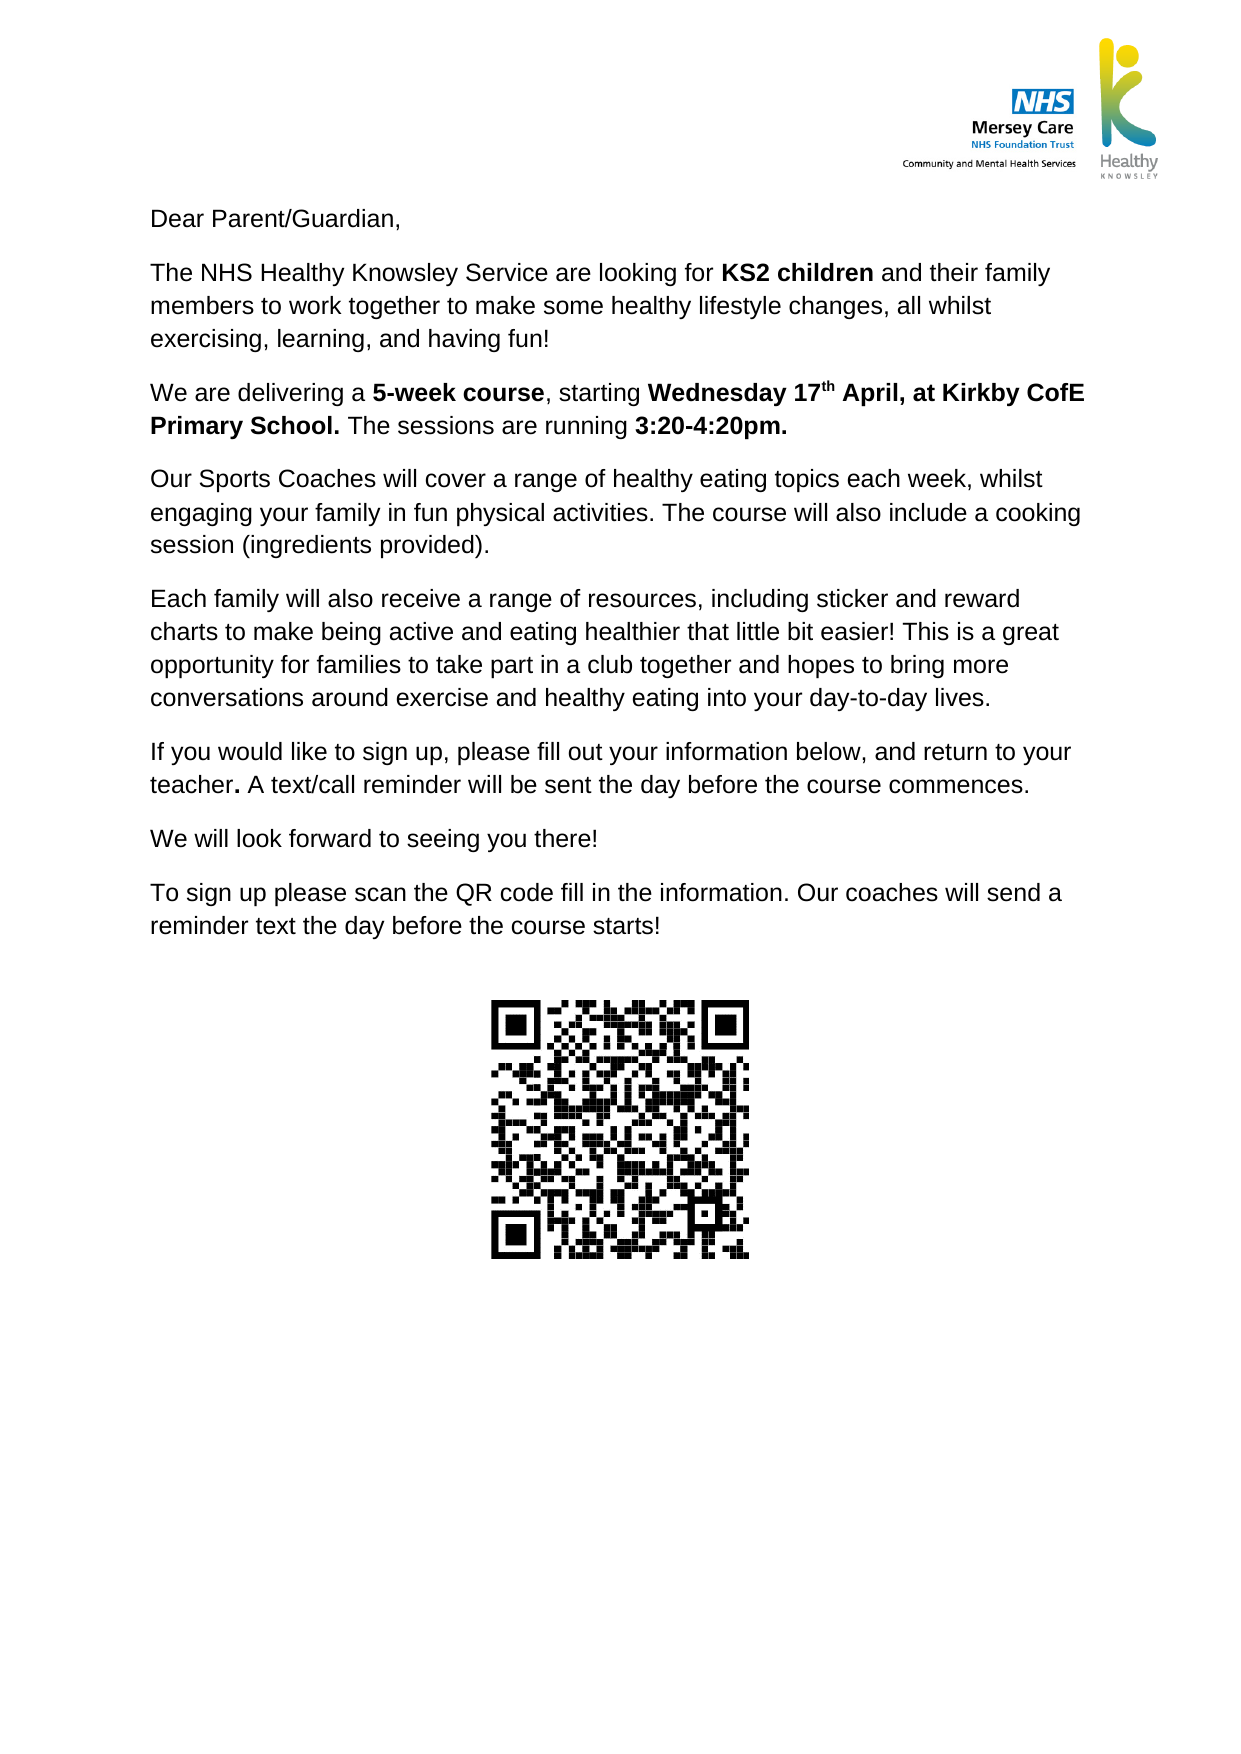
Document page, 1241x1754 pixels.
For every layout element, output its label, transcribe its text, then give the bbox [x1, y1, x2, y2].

text The NHS Healthy Knowsley Service are looking for KS2 children and their family members to work together to make some healthy lifestyle changes, all whilst exercising, learning, and having fun! [150, 258, 1090, 352]
text Our Sports Coaches will cover a range of healthy eating topics each week, whilst engaging your family in fun physical activities. The course will also include a cooking session (ingredients provided). [150, 464, 1090, 559]
text We will look forward to seeing you there! [150, 824, 1090, 853]
text We are delivering a 5-week course, starting Wednesday 17th April, at Kirkby CofE Primary School. The sessions are running 3:20-4:20pm. [150, 378, 1090, 439]
text Dear Parent/Guardian, [150, 204, 1090, 233]
picture [491, 1000, 749, 1259]
text If you would like to sign up, please fill out your information below, and return to your teacher. A text/call reminder will be sent the day before the course commences. [150, 737, 1090, 799]
text To sign up please scan the QR code fill in the information. Our coaches will send a reminder text the day before the course starts! [150, 878, 1090, 940]
text Each family will also receive a range of resources, including sticker and reward charts to make being active and eating healthier that little bit easier! This is a great opportunity for families to take part in a club together and hopes to bring more conversations around exercise and healthy eating into your day-to-day lives. [150, 584, 1090, 712]
picture [873, 6, 1177, 216]
